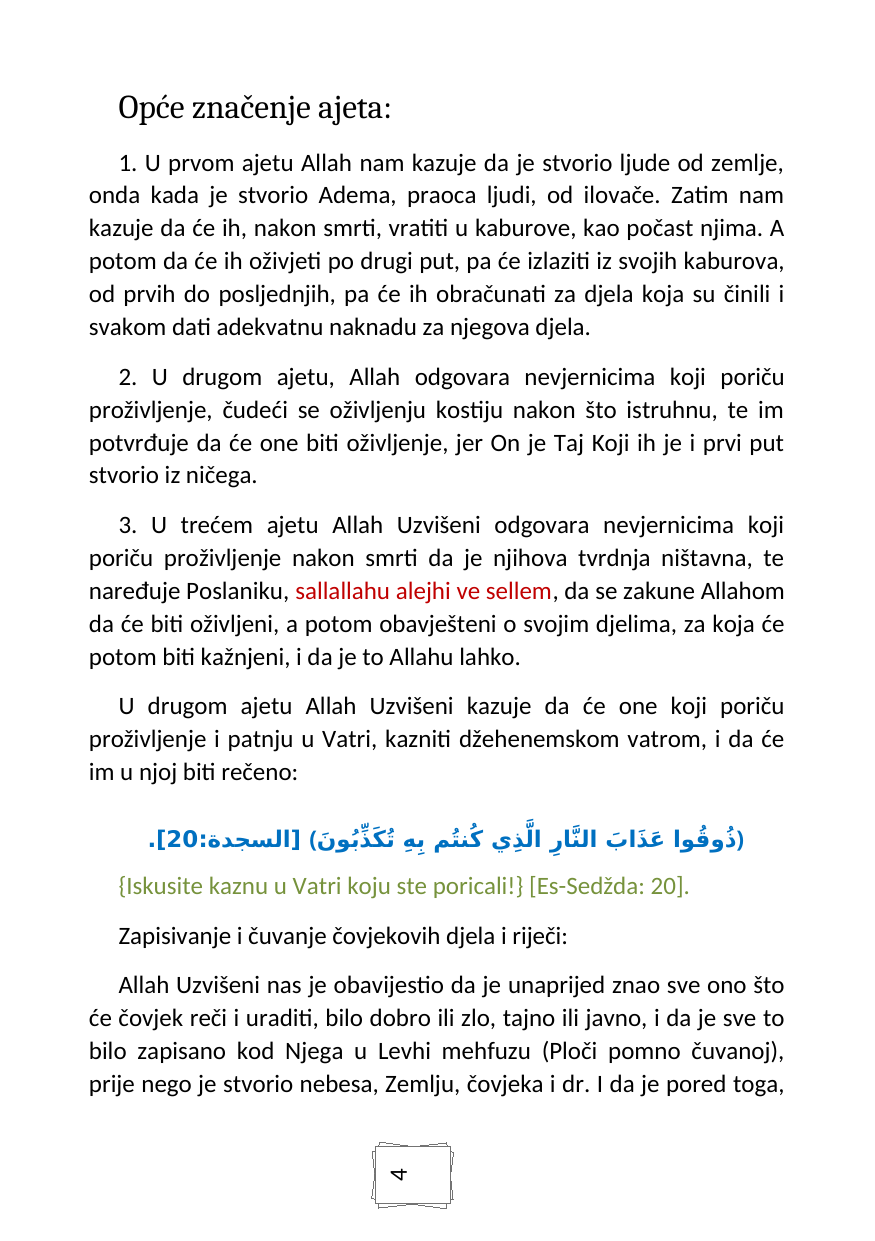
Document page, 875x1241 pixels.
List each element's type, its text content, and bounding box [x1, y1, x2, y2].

text ﴿ذُوقُوا عَذَابَ النَّارِ الَّذِي كُنتُم بِهِ تُكَذِّبُونَ﴾ [السجدة:20]. [89, 806, 785, 858]
text {Iskusite kaznu u Vatri koju ste poricali!} [Es-Sedžda: 20]. [89, 870, 785, 901]
text Zapisivanje i čuvanje čovjekovih djela i riječi: [89, 920, 785, 951]
text U drugom ajetu Allah Uzvišeni kazuje da će one koji poriču proživljenje i patnju u Vatri, kazniti džehenemskom vatrom, i da će im u njoj biti rečeno: [89, 690, 785, 787]
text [89, 969, 785, 1099]
text 1. U prvom ajetu Allah nam kazuje da je stvorio ljude od zemlje, onda kada je stvorio Adema, praoca ljudi, od ilovače. Zatim nam kazuje da će ih, nakon smrti, vratiti u kaburove, kao počast njima. A potom da će ih oživjeti po drugi put, pa će izlaziti iz svojih kaburova, od prvih do posljednjih, pa će ih obračunati za djela koja su činili i svakom dati adekvatnu naknadu za njegova djela. [89, 147, 785, 342]
text 3. U trećem ajetu Allah Uzvišeni odgovara nevjernicima koji poriču proživljenje nakon smrti da je njihova tvrdnja ništavna, te naređuje Poslaniku, sallallahu alejhi ve sellem, da se zakune Allahom da će biti oživljeni, a potom obavješteni o svojim djelima, za koja će potom biti kažnjeni, i da je to Allahu lahko. [89, 509, 785, 671]
subtitle Opće značenje ajeta: [89, 89, 785, 127]
text 2. U drugom ajetu, Allah odgovara nevjernicima koji poriču proživljenje, čudeći se oživljenju kostiju nakon što istruhnu, te im potvrđuje da će one biti oživljenje, jer On je Taj Koji ih je i prvi put stvorio iz ničega. [89, 361, 785, 490]
